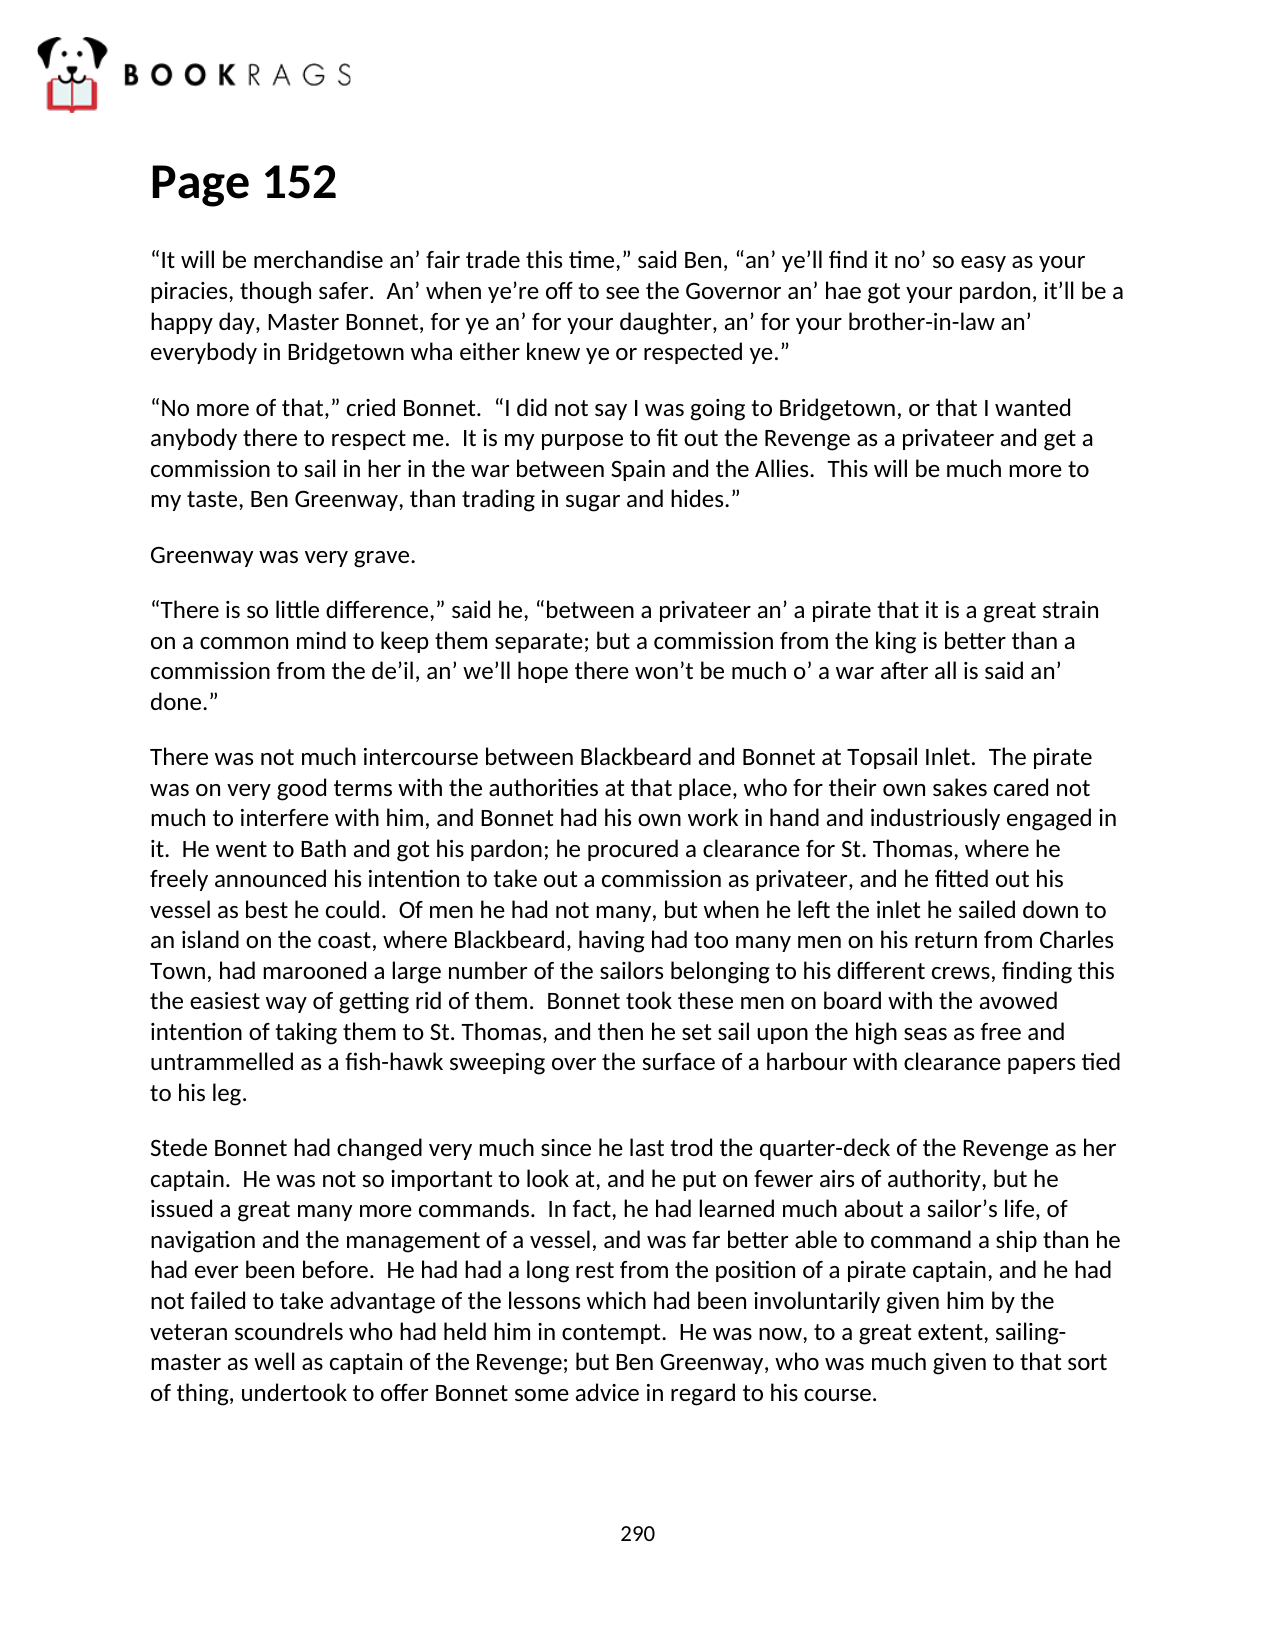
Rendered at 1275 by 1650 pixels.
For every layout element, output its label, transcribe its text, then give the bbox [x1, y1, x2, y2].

text “There is so little difference,” said he, “between a privateer an’ a pirate that it is a great strain on a common mind to keep them separate; but a commission from the king is better than a commission from the de’il, an’ we’ll hope there won’t be much o’ a war after all is said an’ done.” [150, 594, 1125, 716]
picture [37, 37, 351, 113]
text “It will be merchandise an’ fair trade this time,” said Ben, “an’ ye’ll find it no’ so easy as your piracies, though safer. An’ when ye’re off to see the Governor an’ hae got your pardon, it’ll be a happy day, Master Bonnet, for ye an’ for your daughter, an’ for your brother-in-law an’ everybody in Bridgetown wha either knew ye or respected ye.” [150, 244, 1125, 367]
text Stede Bonnet had changed very much since he last trod the quarter-deck of the Revenge as her captain. He was not so important to look at, and he put on fewer airs of authority, but he issued a great many more commands. In fact, he had learned much about a sailor’s life, of navigation and the management of a vessel, and was far better able to command a ship than he had ever been before. He had had a long rest from the position of a pirate captain, and he had not failed to take advantage of the lessons which had been involuntarily given him by the veteran scoundrels who had held him in contempt. He was now, to a great extent, sailing-master as well as captain of the Revenge; but Ben Greenway, who was much given to that sort of thing, undertook to offer Bonnet some advice in regard to his course. [150, 1133, 1125, 1407]
text “No more of that,” cried Bonnet. “I did not say I was going to Bridgetown, or that I wanted anybody there to respect me. It is my purpose to fit out the Revenge as a privateer and get a commission to sail in her in the war between Spain and the Allies. This will be much more to my taste, Ben Greenway, than trading in sugar and hides.” [150, 392, 1125, 514]
text Page 152 [150, 150, 1125, 211]
text Greenway was very grave. [150, 539, 1125, 569]
text There was not much intercourse between Blackbeard and Bonnet at Topsail Inlet. The pirate was on very good terms with the authorities at that place, who for their own sakes cared not much to interfere with him, and Bonnet had his own work in hand and industriously engaged in it. He went to Bath and got his pardon; he procured a clearance for St. Thomas, where he freely announced his intention to take out a commission as privateer, and he fitted out his vessel as best he could. Of men he had not many, but when he left the inlet he sailed down to an island on the coast, where Blackbeard, having had too many men on his return from Charles Town, had marooned a large number of the sailors belonging to his different crews, finding this the easiest way of getting rid of them. Bonnet took these men on board with the avowed intention of taking them to St. Thomas, and then he set sail upon the high seas as free and untrammelled as a fish-hawk sweeping over the surface of a harbour with clearance papers tied to his leg. [150, 741, 1125, 1108]
